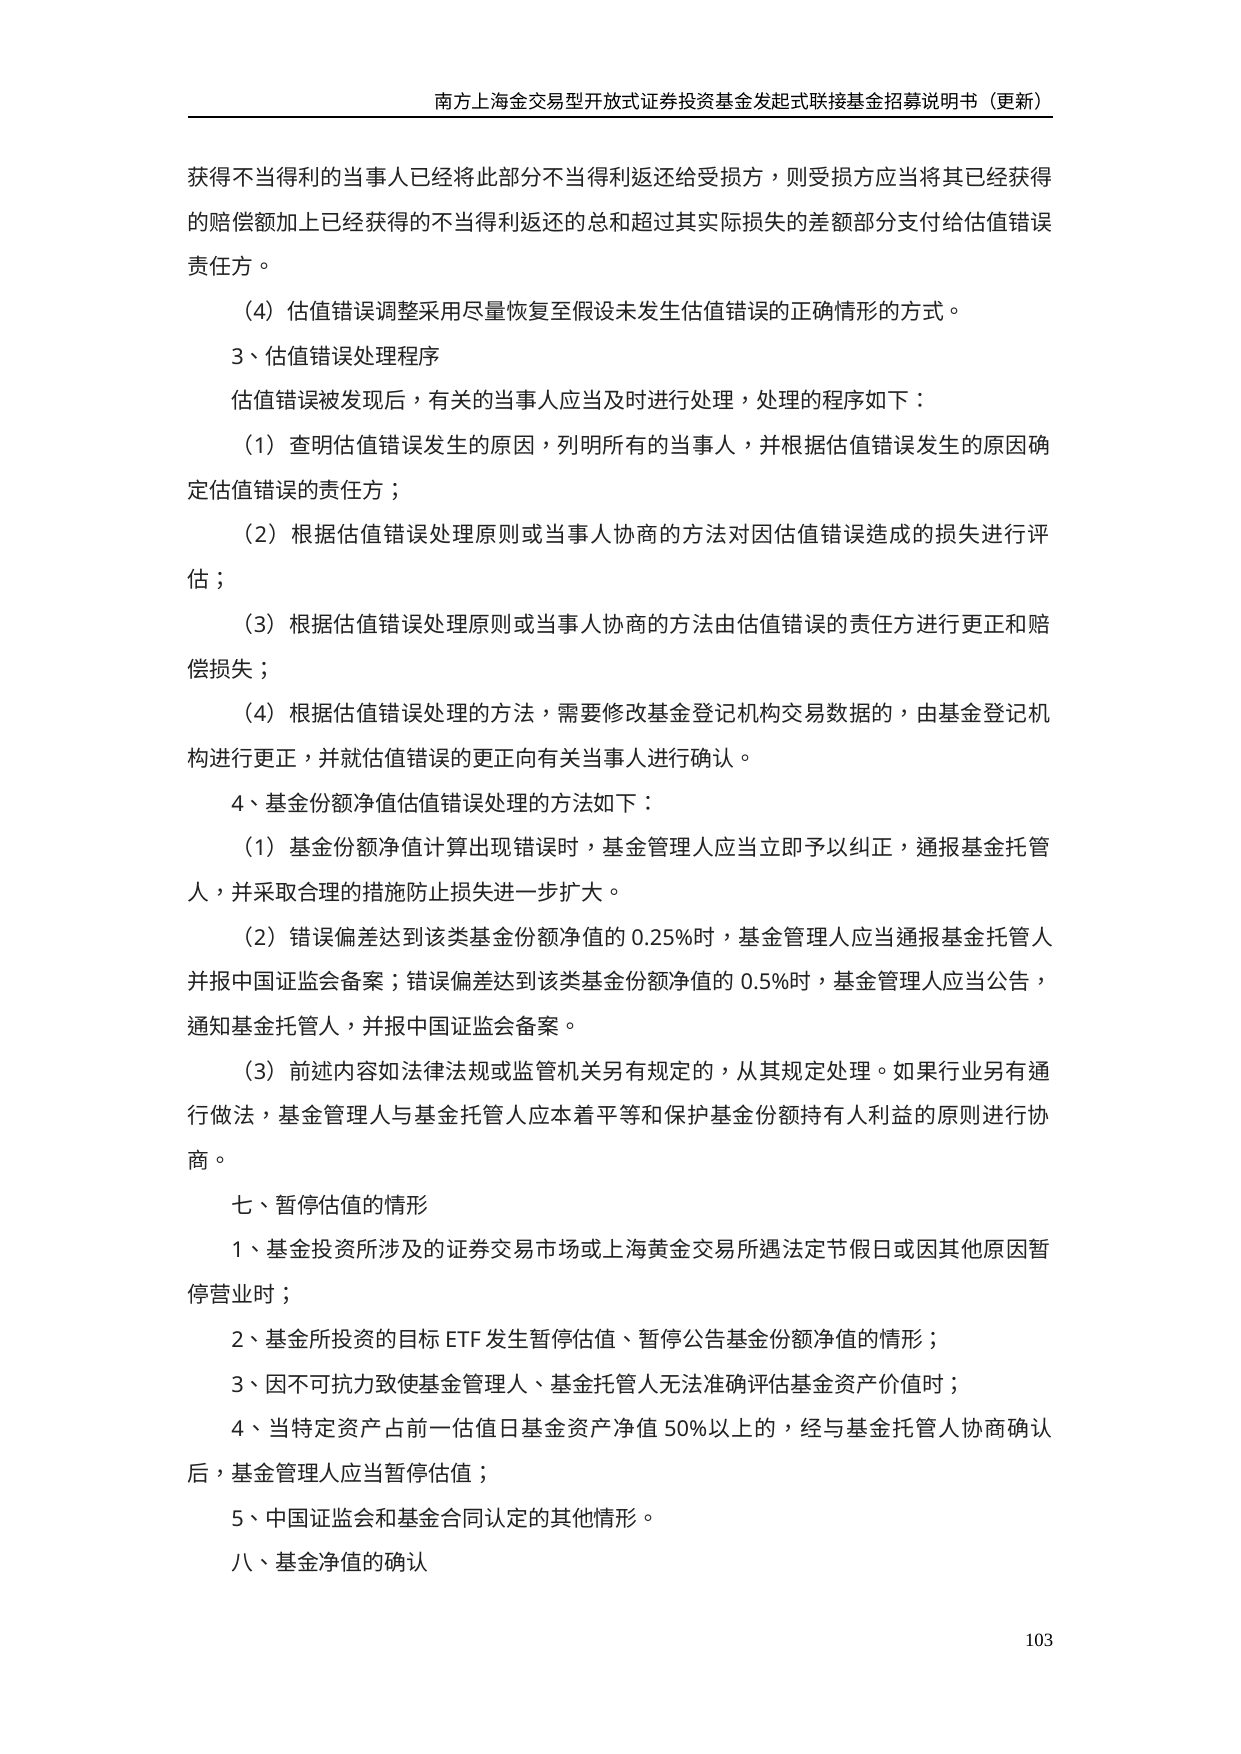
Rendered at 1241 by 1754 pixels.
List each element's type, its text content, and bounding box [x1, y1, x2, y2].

text 估值错误被发现后，有关的当事人应当及时进行处理，处理的程序如下： [187, 385, 1053, 415]
text 八、基金净值的确认 [187, 1547, 1053, 1577]
text 2、基金所投资的目标ETF发生暂停估值、暂停公告基金份额净值的情形； [187, 1324, 1053, 1354]
text （3）前述内容如法律法规或监管机关另有规定的，从其规定处理。如果行业另有通行做法，基金管理人与基金托管人应本着平等和保护基金份额持有人利益的原则进行协商。 [187, 1056, 1053, 1175]
text （3）根据估值错误处理原则或当事人协商的方法由估值错误的责任方进行更正和赔偿损失； [187, 609, 1053, 683]
text 5、中国证监会和基金合同认定的其他情形。 [187, 1503, 1053, 1532]
text 1、基金投资所涉及的证券交易市场或上海黄金交易所遇法定节假日或因其他原因暂停营业时； [187, 1234, 1053, 1309]
text 3、估值错误处理程序 [187, 341, 1053, 371]
text （1）查明估值错误发生的原因，列明所有的当事人，并根据估值错误发生的原因确定估值错误的责任方； [187, 430, 1053, 504]
text （2）错误偏差达到该类基金份额净值的0.25%时，基金管理人应当通报基金托管人并报中国证监会备案；错误偏差达到该类基金份额净值的0.5%时，基金管理人应当公告，通知基金托管人，并报中国证监会备案。 [187, 922, 1053, 1041]
text 4、基金份额净值估值错误处理的方法如下： [187, 788, 1053, 817]
text （2）根据估值错误处理原则或当事人协商的方法对因估值错误造成的损失进行评估； [187, 519, 1053, 594]
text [187, 162, 1053, 281]
text 3、因不可抗力致使基金管理人、基金托管人无法准确评估基金资产价值时； [187, 1368, 1053, 1398]
text （4）根据估值错误处理的方法，需要修改基金登记机构交易数据的，由基金登记机构进行更正，并就估值错误的更正向有关当事人进行确认。 [187, 698, 1053, 773]
text （1）基金份额净值计算出现错误时，基金管理人应当立即予以纠正，通报基金托管人，并采取合理的措施防止损失进一步扩大。 [187, 832, 1053, 907]
text （4）估值错误调整采用尽量恢复至假设未发生估值错误的正确情形的方式。 [187, 296, 1053, 326]
text 4、当特定资产占前一估值日基金资产净值50%以上的，经与基金托管人协商确认后，基金管理人应当暂停估值； [187, 1413, 1053, 1488]
text 七、暂停估值的情形 [187, 1190, 1053, 1219]
